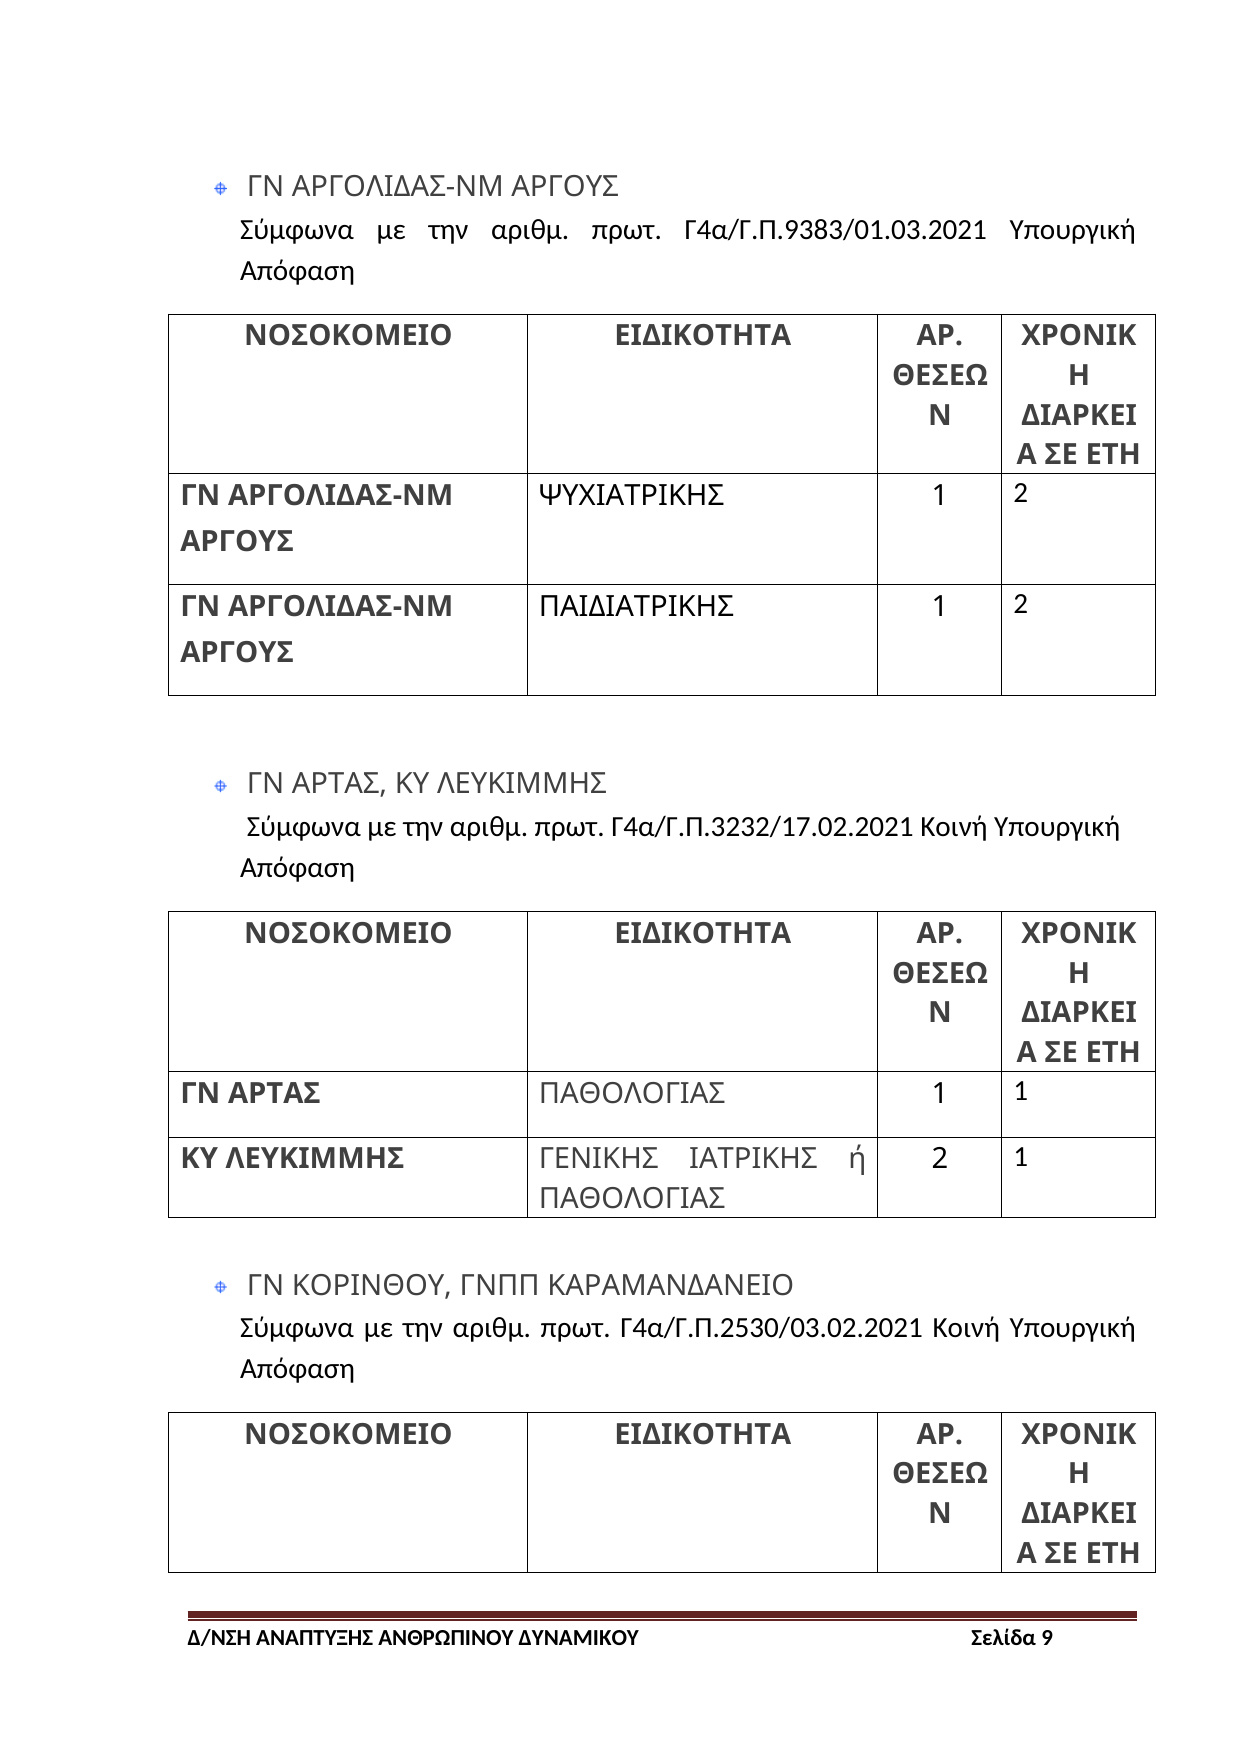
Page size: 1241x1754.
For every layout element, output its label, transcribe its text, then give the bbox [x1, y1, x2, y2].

table_header ΕΙΔΙΚΟΤΗΤΑ [528, 315, 877, 473]
table_cell ΚΥ ΛΕΥΚΙΜΜΗΣ [169, 1138, 527, 1217]
table_cell ΓΕΝΙΚΗΣ ΙΑΤΡΙΚΗΣ ή ΠΑΘΟΛΟΓΙΑΣ [528, 1138, 877, 1217]
list Σύμφωνα με την αριθμ. πρωτ. Γ4α/Γ.Π.3232/17.02.2021 Κοινή Υπουργική [247, 808, 1137, 844]
table_cell ΠΑΙΔΙΑΤΡΙΚΗΣ [528, 585, 877, 695]
list ΓΝ ΚΟΡΙΝΘΟΥ, ΓΝΠΠ ΚΑΡΑΜΑΝΔΑΝΕΙΟ [209, 1264, 1137, 1303]
list Σύμφωνα με την αριθμ. πρωτ. Γ4α/Γ.Π.2530/03.02.2021 Κοινή Υπουργική Απόφαση [240, 1309, 1137, 1386]
table_header ΕΙΔΙΚΟΤΗΤΑ [528, 1413, 877, 1572]
table_header ΕΙΔΙΚΟΤΗΤΑ [528, 912, 877, 1071]
table_cell ΓΝ ΑΡΓΟΛΙΔΑΣ-ΝΜ ΑΡΓΟΥΣ [169, 585, 527, 695]
table_cell 2 [1002, 474, 1155, 584]
table_header ΧΡΟΝΙΚΗ ΔΙΑΡΚΕΙΑ ΣΕ ΕΤΗ [1002, 1413, 1155, 1572]
list Απόφαση [240, 849, 1137, 885]
table_header ΝΟΣΟΚΟΜΕΙΟ [169, 912, 527, 1071]
table_header ΑΡ. ΘΕΣΕΩΝ [878, 315, 1001, 473]
list ΓΝ ΑΡΓΟΛΙΔΑΣ-ΝΜ ΑΡΓΟΥΣ [209, 165, 1137, 205]
list ΓΝ ΑΡΤΑΣ, ΚΥ ΛΕΥΚΙΜΜΗΣ [209, 763, 1137, 802]
table_cell 1 [878, 474, 1001, 584]
table_cell 2 [1002, 585, 1155, 695]
table_header ΧΡΟΝΙΚΗ ΔΙΑΡΚΕΙΑ ΣΕ ΕΤΗ [1002, 912, 1155, 1071]
table_cell 1 [1002, 1138, 1155, 1217]
table_cell 1 [878, 1072, 1001, 1137]
picture [210, 179, 227, 197]
table_cell ΓΝ ΑΡΤΑΣ [169, 1072, 527, 1137]
picture [210, 777, 227, 794]
table_cell ΓΝ ΑΡΓΟΛΙΔΑΣ-ΝΜ ΑΡΓΟΥΣ [169, 474, 527, 584]
table_header ΝΟΣΟΚΟΜΕΙΟ [169, 1413, 527, 1572]
table_cell ΠΑΘΟΛΟΓΙΑΣ [528, 1072, 877, 1137]
picture [210, 1278, 227, 1295]
table_cell ΨΥΧΙΑΤΡΙΚΗΣ [528, 474, 877, 584]
table_cell 1 [878, 585, 1001, 695]
table_header ΑΡ. ΘΕΣΕΩΝ [878, 912, 1001, 1071]
table_header ΑΡ. ΘΕΣΕΩΝ [878, 1413, 1001, 1572]
table_header ΝΟΣΟΚΟΜΕΙΟ [169, 315, 527, 473]
list Σύμφωνα με την αριθμ. πρωτ. Γ4α/Γ.Π.9383/01.03.2021 Υπουργική Απόφαση [240, 211, 1137, 287]
table_cell 2 [878, 1138, 1001, 1217]
table_cell 1 [1002, 1072, 1155, 1137]
table_header ΧΡΟΝΙΚΗ ΔΙΑΡΚΕΙΑ ΣΕ ΕΤΗ [1002, 315, 1155, 473]
